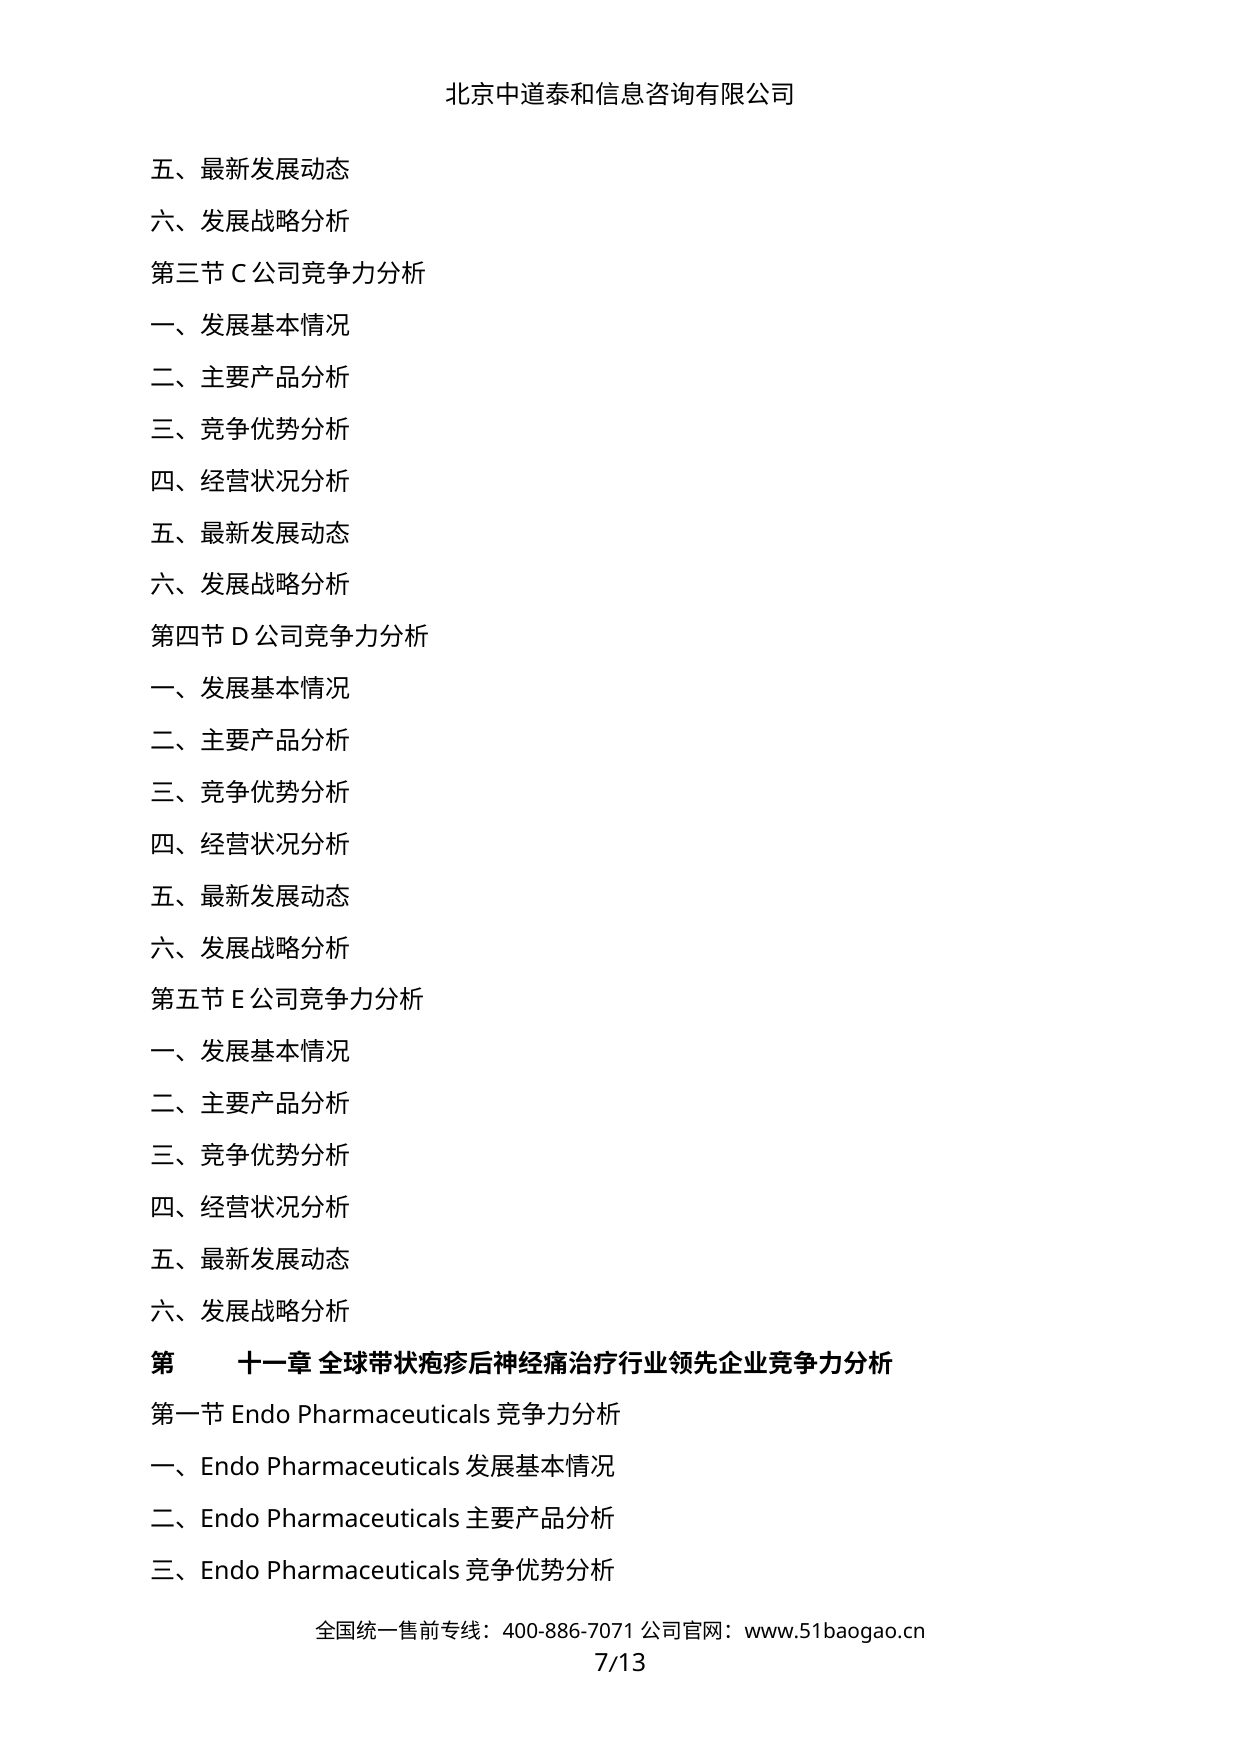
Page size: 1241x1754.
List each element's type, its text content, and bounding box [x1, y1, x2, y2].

text 二、主要产品分析 [150, 1084, 1090, 1120]
text 第四节 D公司竞争力分析 [150, 617, 1090, 653]
text 二、主要产品分析 [150, 721, 1090, 757]
text 二、主要产品分析 [150, 357, 1090, 394]
text 三、竞争优势分析 [150, 772, 1090, 809]
text 五、最新发展动态 [150, 150, 1090, 186]
text 三、Endo Pharmaceuticals竞争优势分析 [150, 1551, 1090, 1587]
text 四、经营状况分析 [150, 1187, 1090, 1224]
text 四、经营状况分析 [150, 824, 1090, 861]
text 第一节 Endo Pharmaceuticals竞争力分析 [150, 1395, 1090, 1431]
text 六、发展战略分析 [150, 565, 1090, 601]
text 四、经营状况分析 [150, 461, 1090, 497]
text 第 十一章 全球带状疱疹后神经痛治疗行业领先企业竞争力分析 [150, 1343, 1090, 1379]
text 一、发展基本情况 [150, 669, 1090, 705]
text 六、发展战略分析 [150, 202, 1090, 238]
text 五、最新发展动态 [150, 876, 1090, 912]
text 第五节 E公司竞争力分析 [150, 980, 1090, 1016]
text 三、竞争优势分析 [150, 1136, 1090, 1172]
text 五、最新发展动态 [150, 1239, 1090, 1276]
text 六、发展战略分析 [150, 928, 1090, 964]
text 一、Endo Pharmaceuticals发展基本情况 [150, 1447, 1090, 1483]
text 三、竞争优势分析 [150, 409, 1090, 446]
text 五、最新发展动态 [150, 513, 1090, 549]
text 第三节 C公司竞争力分析 [150, 254, 1090, 290]
text 二、Endo Pharmaceuticals主要产品分析 [150, 1499, 1090, 1535]
text 一、发展基本情况 [150, 1032, 1090, 1068]
text 六、发展战略分析 [150, 1291, 1090, 1327]
text 一、发展基本情况 [150, 306, 1090, 342]
